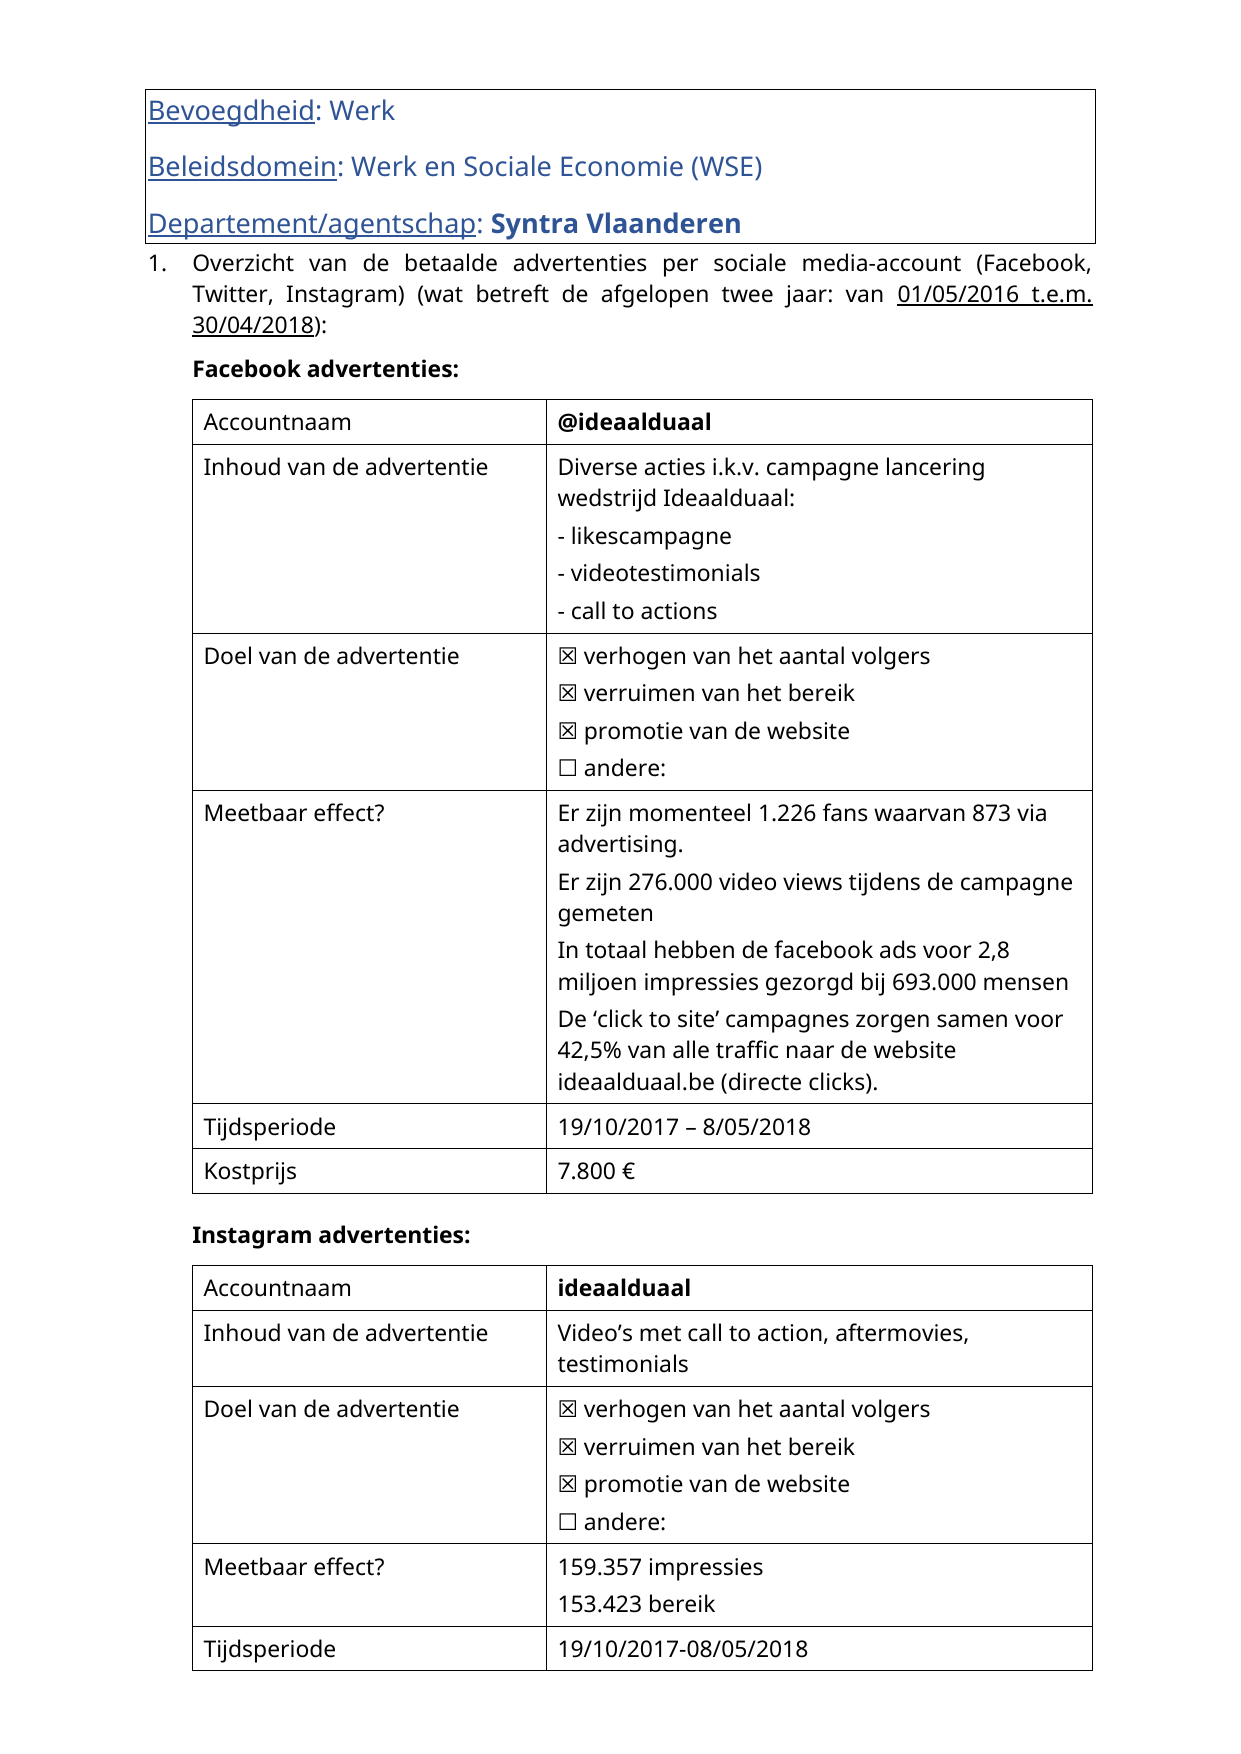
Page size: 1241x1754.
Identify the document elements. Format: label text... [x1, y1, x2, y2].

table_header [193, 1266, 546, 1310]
text Bevoegdheid: Werk [146, 90, 1095, 128]
subtitle Departement/agentschap: Syntra Vlaanderen [146, 202, 1095, 243]
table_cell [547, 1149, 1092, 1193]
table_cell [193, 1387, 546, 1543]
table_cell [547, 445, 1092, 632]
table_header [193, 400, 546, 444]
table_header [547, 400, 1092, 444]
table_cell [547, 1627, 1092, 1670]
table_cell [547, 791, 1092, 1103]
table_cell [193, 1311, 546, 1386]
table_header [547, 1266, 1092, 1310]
text Facebook advertenties: [192, 353, 1092, 384]
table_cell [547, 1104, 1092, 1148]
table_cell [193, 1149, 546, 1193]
text Beleidsdomein: Werk en Sociale Economie (WSE) [146, 145, 1095, 184]
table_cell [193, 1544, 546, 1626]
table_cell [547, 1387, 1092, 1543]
text Instagram advertenties: [192, 1219, 1092, 1250]
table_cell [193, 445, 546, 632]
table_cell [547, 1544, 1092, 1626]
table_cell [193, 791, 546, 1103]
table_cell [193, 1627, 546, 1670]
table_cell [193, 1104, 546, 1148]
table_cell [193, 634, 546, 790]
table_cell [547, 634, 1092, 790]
list Overzicht van de betaalde advertenties per sociale media-account (Facebook, Twitter, Instagram) (wat betreft de afgelopen twee jaar: van 01/05/2016 t.e.m. 30/04/2018): [148, 247, 1092, 340]
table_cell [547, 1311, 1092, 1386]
